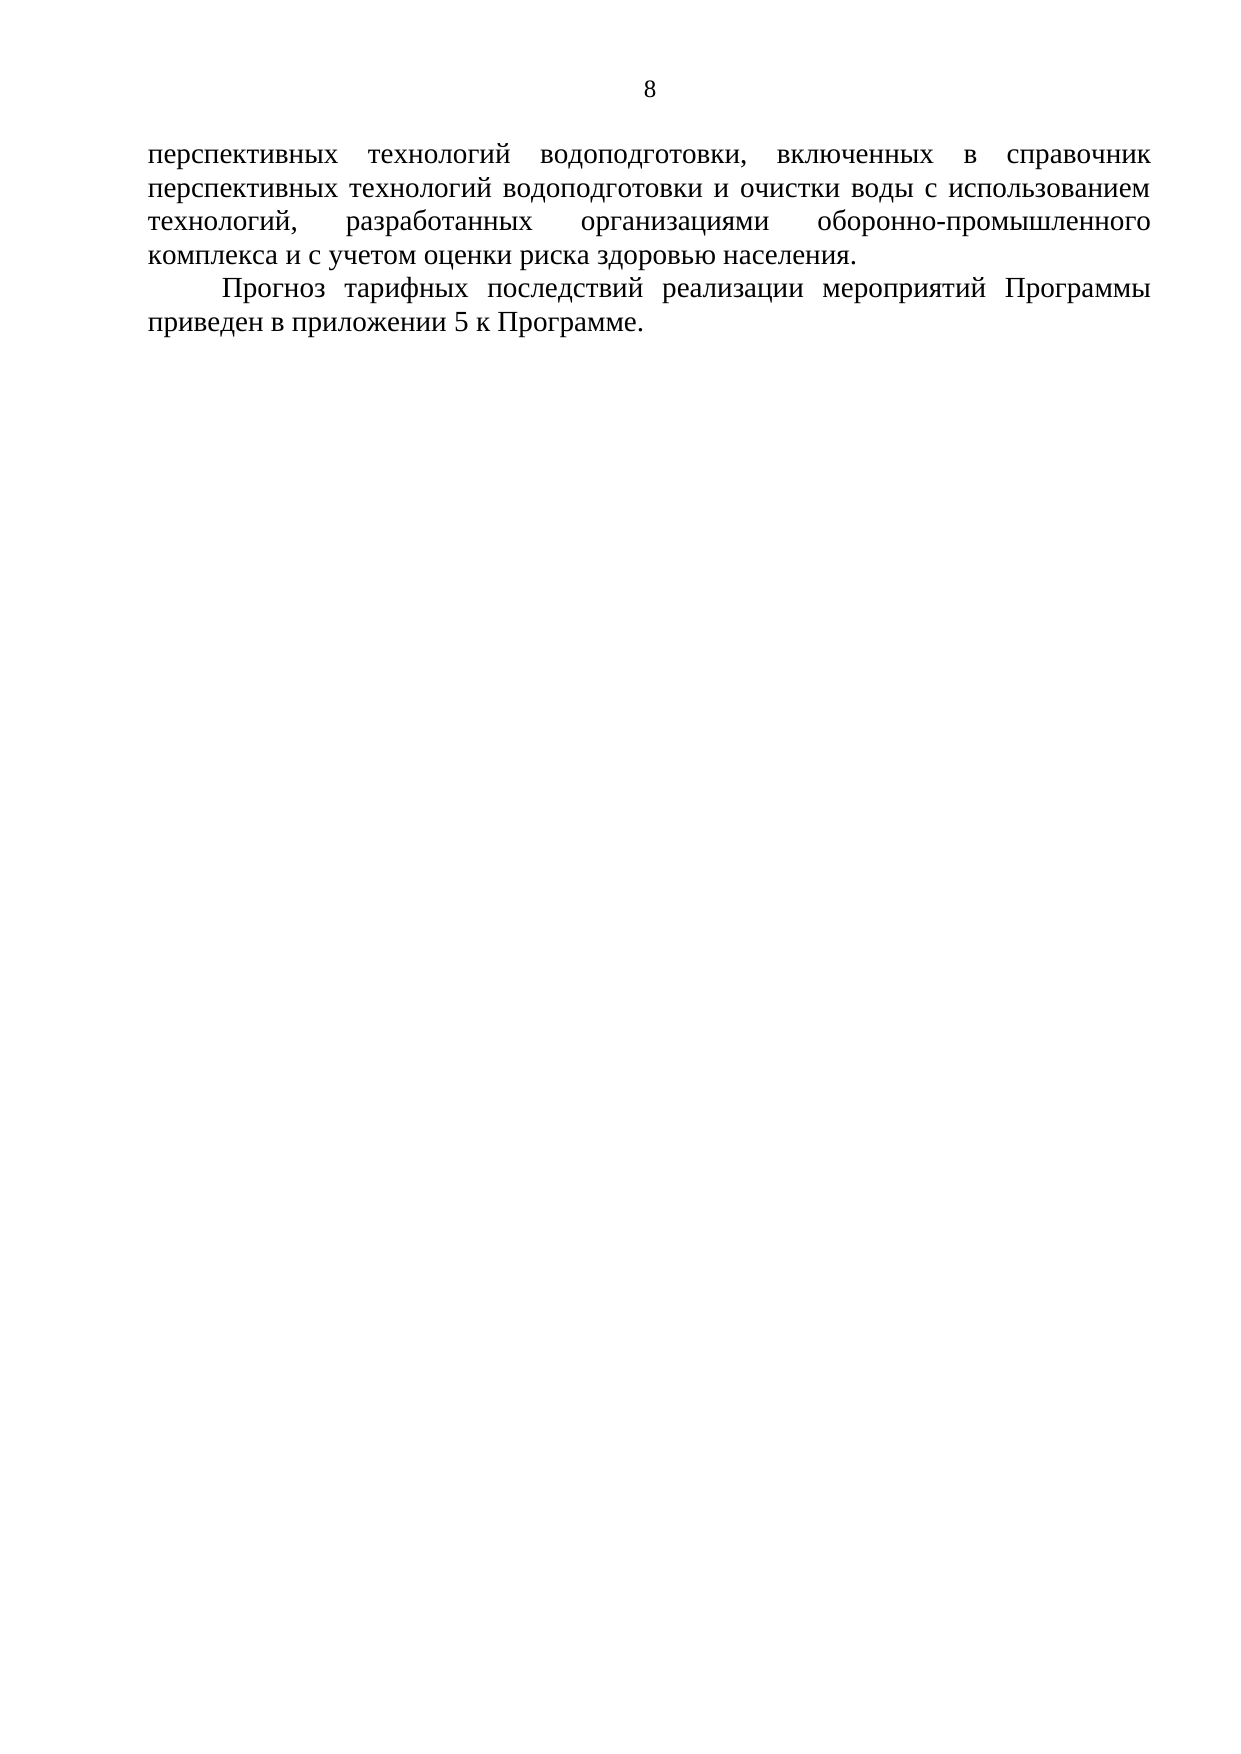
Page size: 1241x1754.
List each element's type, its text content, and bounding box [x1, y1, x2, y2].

text Прогноз тарифных последствий реализации мероприятий Программы приведен в приложении 5 к Программе. [148, 270, 1152, 337]
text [148, 136, 1152, 270]
